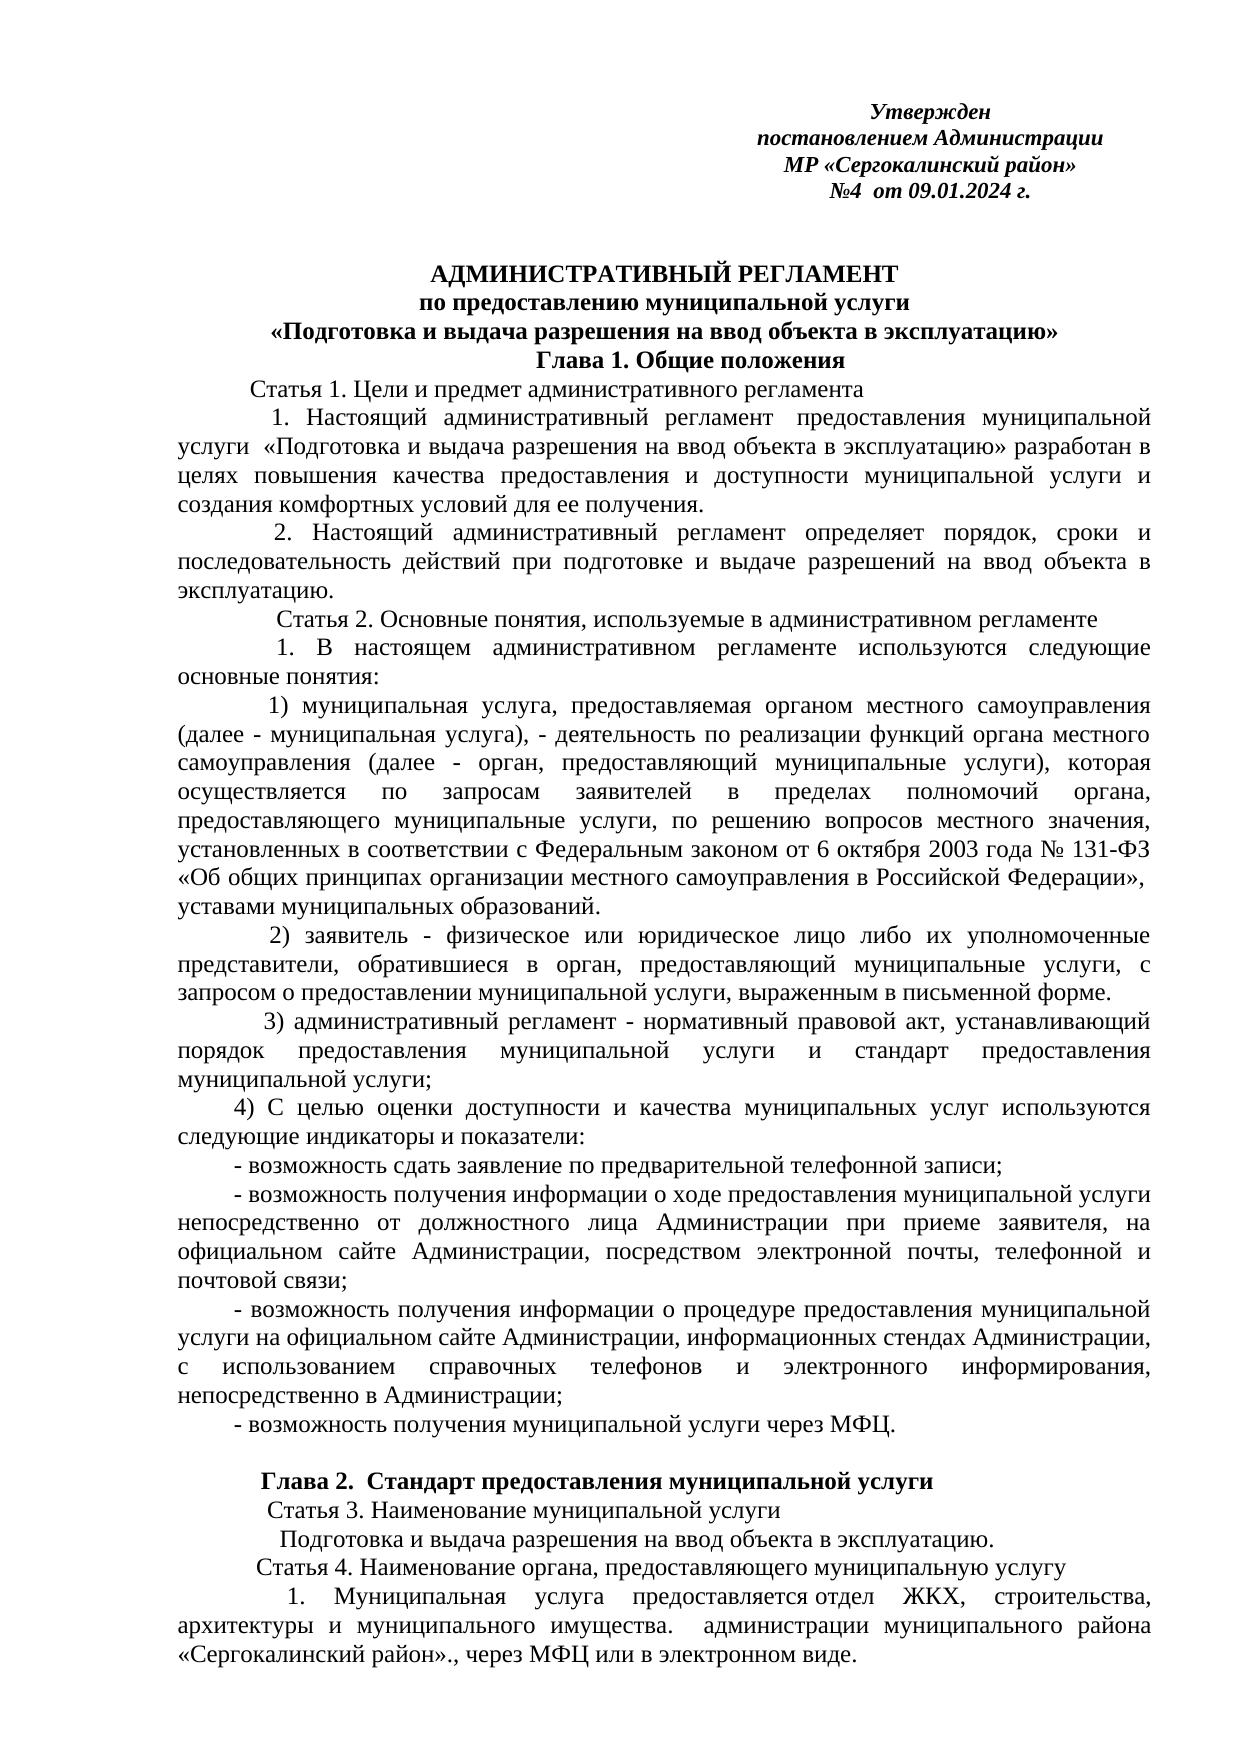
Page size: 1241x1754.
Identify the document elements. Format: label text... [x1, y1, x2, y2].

text 2) заявитель - физическое или юридическое лицо либо их уполномоченные представители, обратившиеся в орган, предоставляющий муниципальные услуги, с запросом о предоставлении муниципальной услуги, выраженным в письменной форме. [177, 920, 1152, 1006]
text «Подготовка и выдача разрешения на ввод объекта в эксплуатацию» [177, 316, 1152, 345]
text Статья 1. Цели и предмет административного регламента [166, 374, 1152, 402]
text Утвержден [709, 98, 1152, 124]
text Статья 3. Наименование муниципальной услуги [177, 1495, 1152, 1524]
text - возможность получения информации о ходе предоставления муниципальной услуги непосредственно от должностного лица Администрации при приеме заявителя, на официальном сайте Администрации, посредством электронной почты, телефонной и почтовой связи; [177, 1179, 1152, 1294]
text Подготовка и выдача разрешения на ввод объекта в эксплуатацию. [177, 1524, 1152, 1552]
text АДМИНИСТРАТИВНЫЙ РЕГЛАМЕНТ [177, 259, 1152, 287]
text 1. Муниципальная услуга предоставляется отдел ЖКХ, строительства, архитектуры и муниципального имущества. администрации муниципального района «Сергокалинский район»., через МФЦ или в электронном виде. [177, 1581, 1152, 1667]
text 1. Настоящий административный регламент предоставления муниципальной услуги «Подготовка и выдача разрешения на ввод объекта в эксплуатацию» разработан в целях повышения качества предоставления и доступности муниципальной услуги и создания комфортных условий для ее получения. [177, 402, 1152, 517]
text 4) С целью оценки доступности и качества муниципальных услуг используются следующие индикаторы и показатели: [177, 1092, 1152, 1150]
text №4 от 09.01.2024 г. [709, 177, 1152, 203]
text Статья 2. Основные понятия, используемые в административном регламенте [177, 604, 1152, 632]
text 1. В настоящем административном регламенте используются следующие основные понятия: [177, 632, 1152, 690]
text Статья 4. Наименование органа, предоставляющего муниципальную услугу [166, 1552, 1152, 1581]
text 3) административный регламент - нормативный правовой акт, устанавливающий порядок предоставления муниципальной услуги и стандарт предоставления муниципальной услуги; [177, 1006, 1152, 1092]
text - возможность получения муниципальной услуги через МФЦ. [177, 1409, 1152, 1437]
text - возможность сдать заявление по предварительной телефонной записи; [177, 1150, 1152, 1179]
text 2. Настоящий административный регламент определяет порядок, сроки и последовательность действий при подготовке и выдаче разрешений на ввод объекта в эксплуатацию. [177, 517, 1152, 604]
text Глава 2. Стандарт предоставления муниципальной услуги [177, 1466, 1152, 1495]
text Глава 1. Общие положения [177, 345, 1152, 374]
text по предоставлению муниципальной услуги [177, 287, 1152, 316]
text постановлением Администрации [709, 124, 1152, 151]
text МР «Сергокалинский район» [709, 151, 1152, 177]
text 1) муниципальная услуга, предоставляемая органом местного самоуправления (далее - муниципальная услуга), - деятельность по реализации функций органа местного самоуправления (далее - орган, предоставляющий муниципальные услуги), которая осуществляется по запросам заявителей в пределах полномочий органа, предоставляющего муниципальные услуги, по решению вопросов местного значения, установленных в соответствии с Федеральным законом от 6 октября 2003 года № 131-ФЗ «Об общих принципах организации местного самоуправления в Российской Федерации», уставами муниципальных образований. [177, 690, 1152, 920]
text - возможность получения информации о процедуре предоставления муниципальной услуги на официальном сайте Администрации, информационных стендах Администрации, с использованием справочных телефонов и электронного информирования, непосредственно в Администрации; [177, 1294, 1152, 1409]
